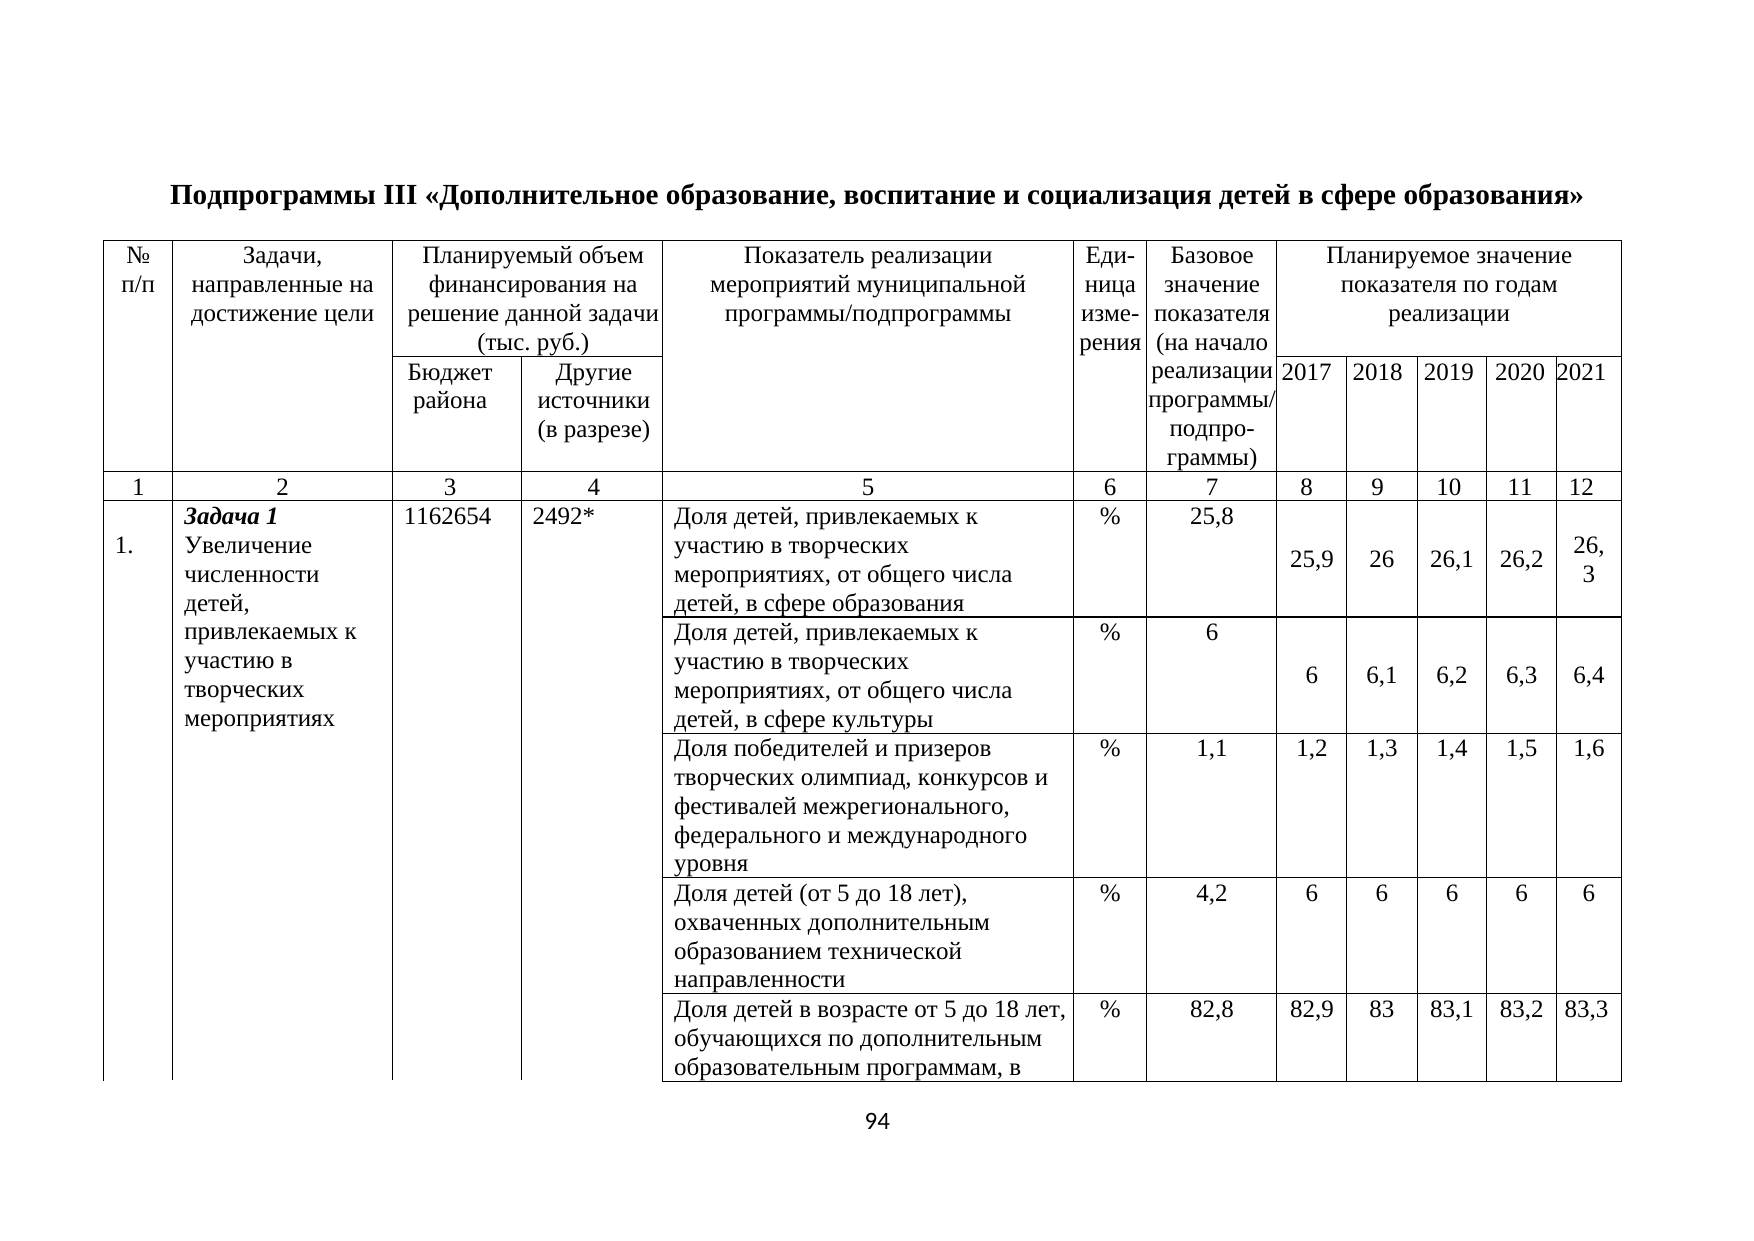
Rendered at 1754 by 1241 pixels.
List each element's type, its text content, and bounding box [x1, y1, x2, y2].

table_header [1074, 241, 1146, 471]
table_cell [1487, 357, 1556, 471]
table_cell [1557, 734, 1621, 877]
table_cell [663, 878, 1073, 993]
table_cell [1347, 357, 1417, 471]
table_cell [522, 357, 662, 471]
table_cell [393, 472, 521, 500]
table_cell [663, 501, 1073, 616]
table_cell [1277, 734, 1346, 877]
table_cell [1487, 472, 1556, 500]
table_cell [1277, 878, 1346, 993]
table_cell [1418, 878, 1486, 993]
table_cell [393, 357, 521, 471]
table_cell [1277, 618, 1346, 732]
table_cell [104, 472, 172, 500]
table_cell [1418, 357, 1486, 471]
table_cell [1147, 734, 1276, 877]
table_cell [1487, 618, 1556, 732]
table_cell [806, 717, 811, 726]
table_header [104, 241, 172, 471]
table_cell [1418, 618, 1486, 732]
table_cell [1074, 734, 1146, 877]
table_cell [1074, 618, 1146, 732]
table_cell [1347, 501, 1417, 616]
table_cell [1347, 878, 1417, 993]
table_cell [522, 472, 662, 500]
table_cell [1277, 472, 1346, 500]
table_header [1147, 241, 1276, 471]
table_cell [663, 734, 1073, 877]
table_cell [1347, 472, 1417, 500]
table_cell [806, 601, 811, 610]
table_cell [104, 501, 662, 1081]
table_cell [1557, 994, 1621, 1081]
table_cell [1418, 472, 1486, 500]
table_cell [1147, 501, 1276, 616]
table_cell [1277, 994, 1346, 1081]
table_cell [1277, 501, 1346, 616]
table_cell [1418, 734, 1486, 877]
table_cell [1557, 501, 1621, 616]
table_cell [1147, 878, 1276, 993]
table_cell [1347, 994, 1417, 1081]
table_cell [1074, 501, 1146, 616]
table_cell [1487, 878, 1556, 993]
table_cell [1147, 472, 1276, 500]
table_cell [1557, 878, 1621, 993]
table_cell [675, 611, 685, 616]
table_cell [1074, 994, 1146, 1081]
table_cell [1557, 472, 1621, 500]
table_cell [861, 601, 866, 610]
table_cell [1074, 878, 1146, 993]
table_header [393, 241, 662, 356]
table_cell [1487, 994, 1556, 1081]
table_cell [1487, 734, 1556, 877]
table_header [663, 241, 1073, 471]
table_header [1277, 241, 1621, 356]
text Подпрограммы III «Дополнительное образование, воспитание и социализация детей в сфере образования» [118, 177, 1636, 211]
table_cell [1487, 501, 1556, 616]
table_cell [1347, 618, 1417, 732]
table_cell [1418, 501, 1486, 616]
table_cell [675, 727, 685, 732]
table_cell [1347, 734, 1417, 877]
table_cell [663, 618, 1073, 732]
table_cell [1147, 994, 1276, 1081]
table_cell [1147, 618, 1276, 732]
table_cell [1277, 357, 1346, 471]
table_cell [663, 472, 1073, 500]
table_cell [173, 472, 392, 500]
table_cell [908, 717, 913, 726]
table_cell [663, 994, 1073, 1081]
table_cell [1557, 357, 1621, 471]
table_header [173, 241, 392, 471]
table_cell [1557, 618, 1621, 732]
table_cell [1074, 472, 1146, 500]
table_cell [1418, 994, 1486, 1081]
